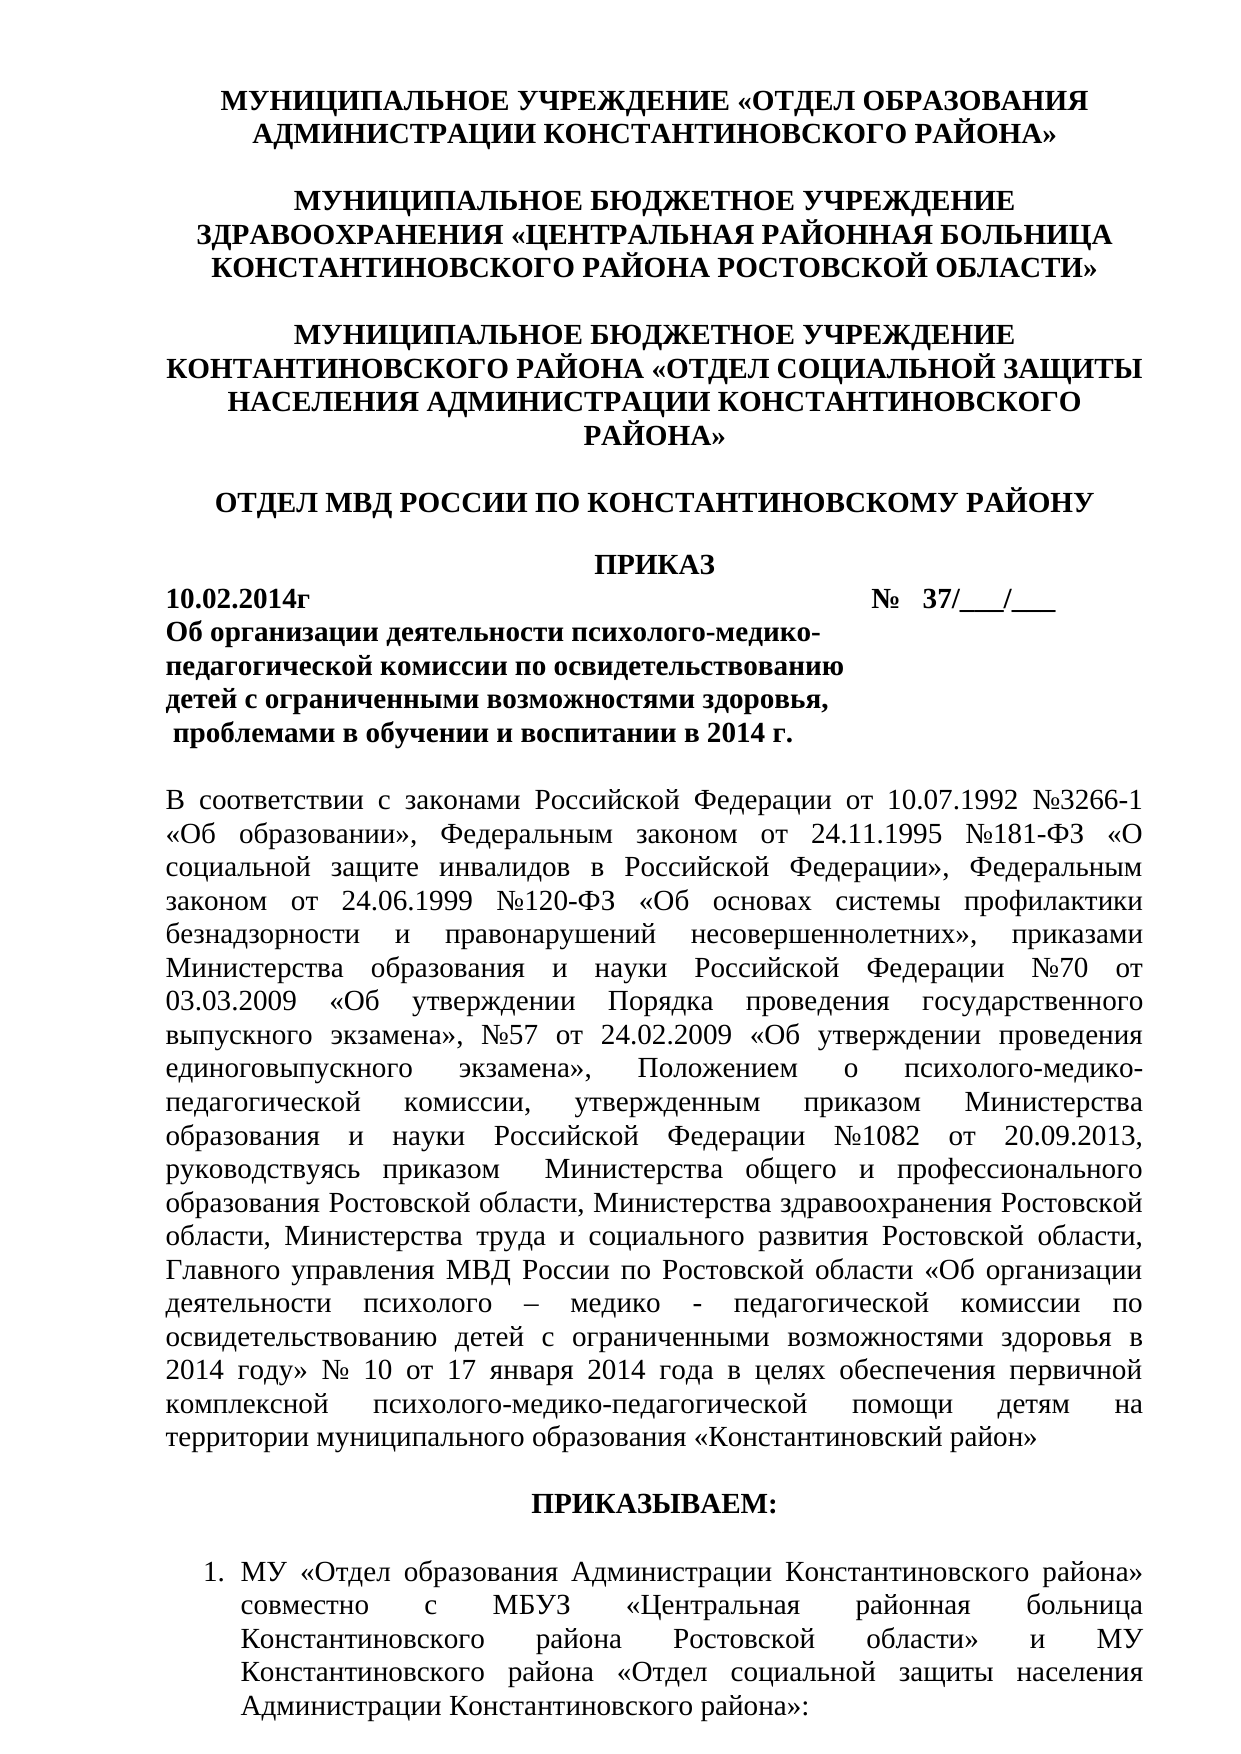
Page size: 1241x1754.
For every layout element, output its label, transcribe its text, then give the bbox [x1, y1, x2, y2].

text ПРИКАЗЫВАЕМ: [165, 1487, 1144, 1520]
text МУНИЦИПАЛЬНОЕ БЮДЖЕТНОЕ УЧРЕЖДЕНИЕ КОНТАНТИНОВСКОГО РАЙОНА «ОТДЕЛ СОЦИАЛЬНОЙ ЗАЩИТЫ НАСЕЛЕНИЯ АДМИНИСТРАЦИИ КОНСТАНТИНОВСКОГО РАЙОНА» [165, 317, 1144, 452]
text МУНИЦИПАЛЬНОЕ УЧРЕЖДЕНИЕ «ОТДЕЛ ОБРАЗОВАНИЯ АДМИНИСТРАЦИИ КОНСТАНТИНОВСКОГО РАЙОНА» [165, 83, 1144, 150]
text 10.02.2014г № 37/___/___ [165, 581, 1144, 614]
text ОТДЕЛ МВД РОССИИ ПО КОНСТАНТИНОВСКОМУ РАЙОНУ [165, 485, 1144, 519]
text проблемами в обучении и воспитании в 2014 г. [165, 715, 1144, 749]
list МУ «Отдел образования Администрации Константиновского района» совместно с МБУЗ «Центральная районная больница Константиновского района Ростовской области» и МУ Константиновского района «Отдел социальной защиты населения Администрации Константиновского района»: [203, 1554, 1144, 1721]
text КОНСТАНТИНОВСКОГО РАЙОНА РОСТОВСКОЙ ОБЛАСТИ» [165, 250, 1144, 284]
text Об организации деятельности психолого-медико- [165, 614, 1144, 648]
text ПРИКАЗ [165, 547, 1144, 581]
text детей с ограниченными возможностями здоровья, [165, 682, 1144, 715]
text МУНИЦИПАЛЬНОЕ БЮДЖЕТНОЕ УЧРЕЖДЕНИЕ ЗДРАВООХРАНЕНИЯ «ЦЕНТРАЛЬНАЯ РАЙОННАЯ БОЛЬНИЦА [165, 183, 1144, 250]
text В соответствии с законами Российской Федерации от 10.07.1992 №3266-1 «Об образовании», Федеральным законом от 24.11.1995 №181-ФЗ «О социальной защите инвалидов в Российской Федерации», Федеральным законом от 24.06.1999 №120-ФЗ «Об основах системы профилактики безнадзорности и правонарушений несовершеннолетних», приказами Министерства образования и науки Российской Федерации №70 от 03.03.2009 «Об утверждении Порядка проведения государственного выпускного экзамена», №57 от 24.02.2009 «Об утверждении проведения единоговыпускного экзамена», Положением о психолого-медико-педагогической комиссии, утвержденным приказом Министерства образования и науки Российской Федерации №1082 от 20.09.2013, руководствуясь приказом Министерства общего и профессионального образования Ростовской области, Министерства здравоохранения Ростовской области, Министерства труда и социального развития Ростовской области, Главного управления МВД России по Ростовской области «Об организации деятельности психолого – медико - педагогической комиссии по освидетельствованию детей с ограниченными возможностями здоровья в 2014 году» № 10 от 17 января 2014 года в целях обеспечения первичной комплексной психолого-медико-педагогической помощи детям на территории муниципального образования «Константиновский район» [165, 782, 1144, 1453]
text педагогической комиссии по освидетельствованию [165, 648, 1144, 682]
